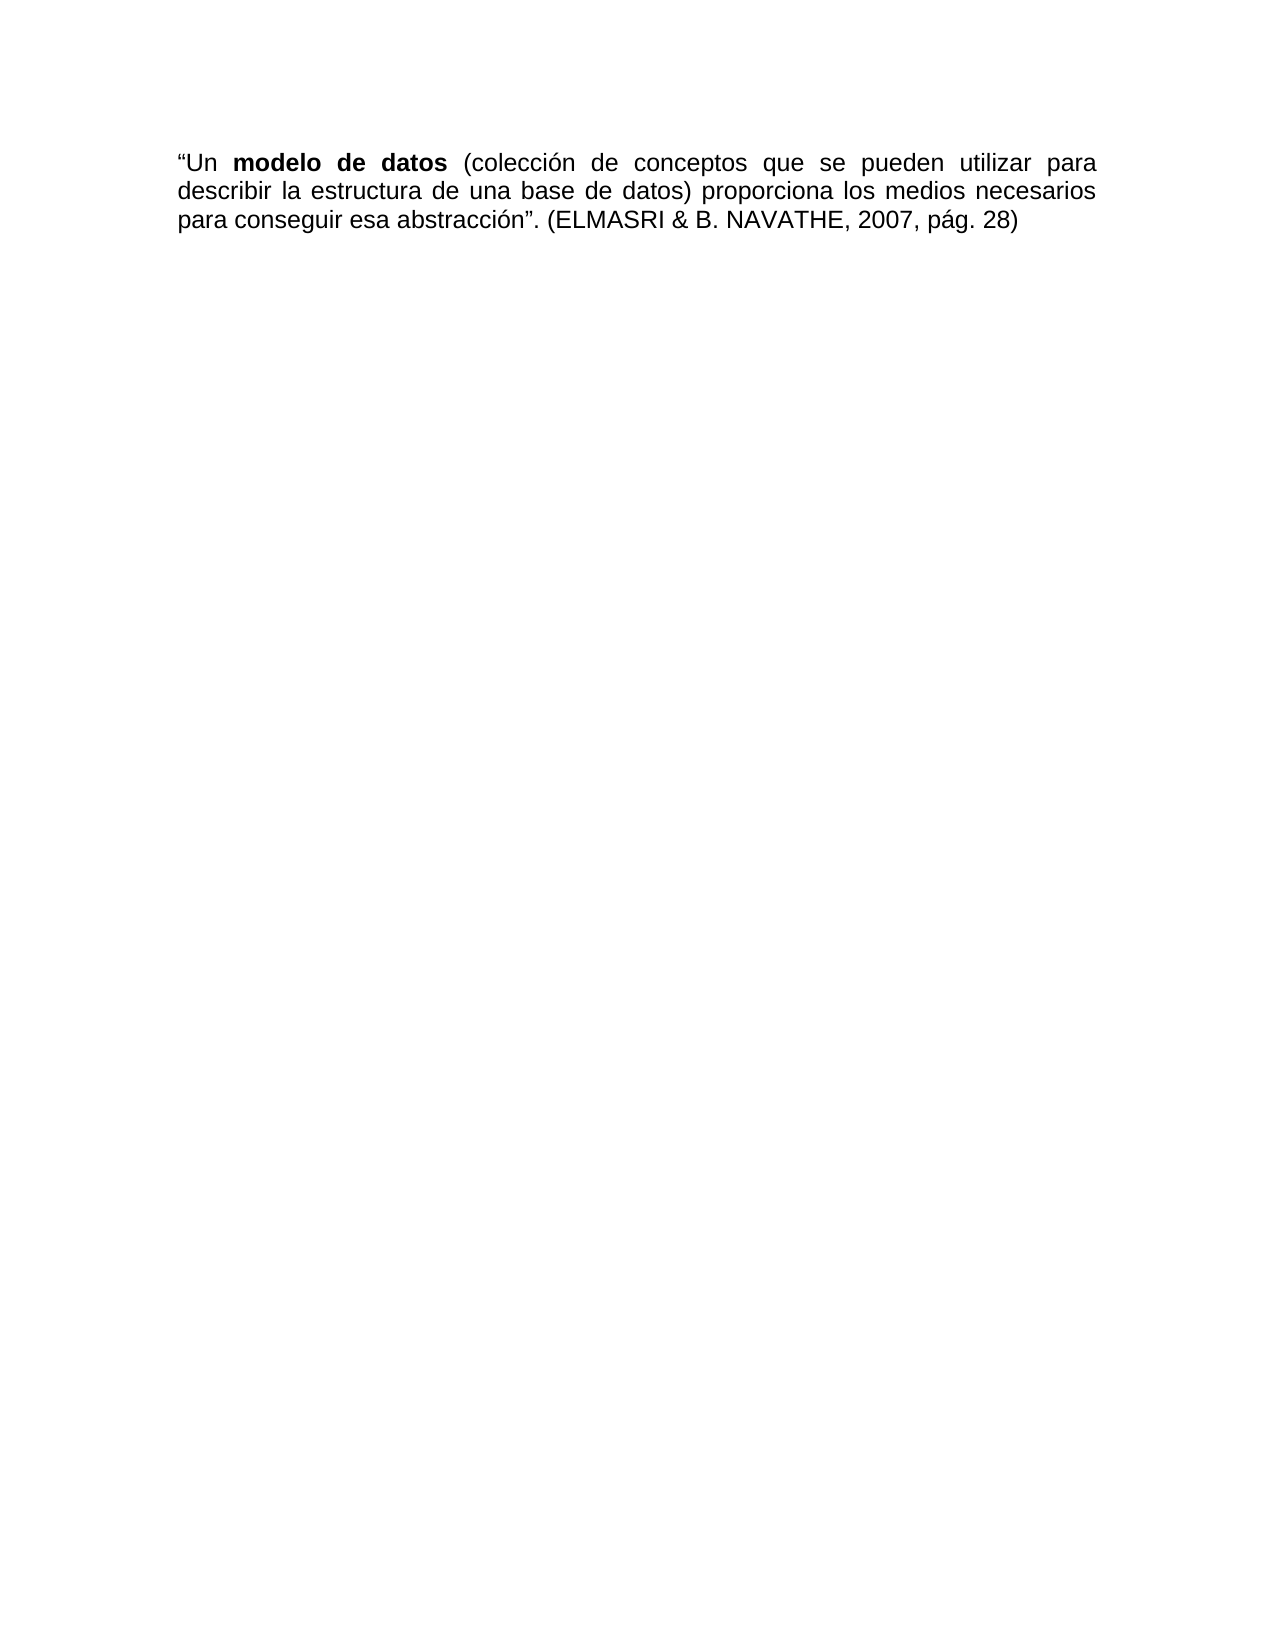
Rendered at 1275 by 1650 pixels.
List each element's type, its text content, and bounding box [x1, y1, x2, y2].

text “Un modelo de datos (colección de conceptos que se pueden utilizar para describir la estructura de una base de datos) proporciona los medios necesarios para conseguir esa abstracción”. [177, 148, 1098, 234]
